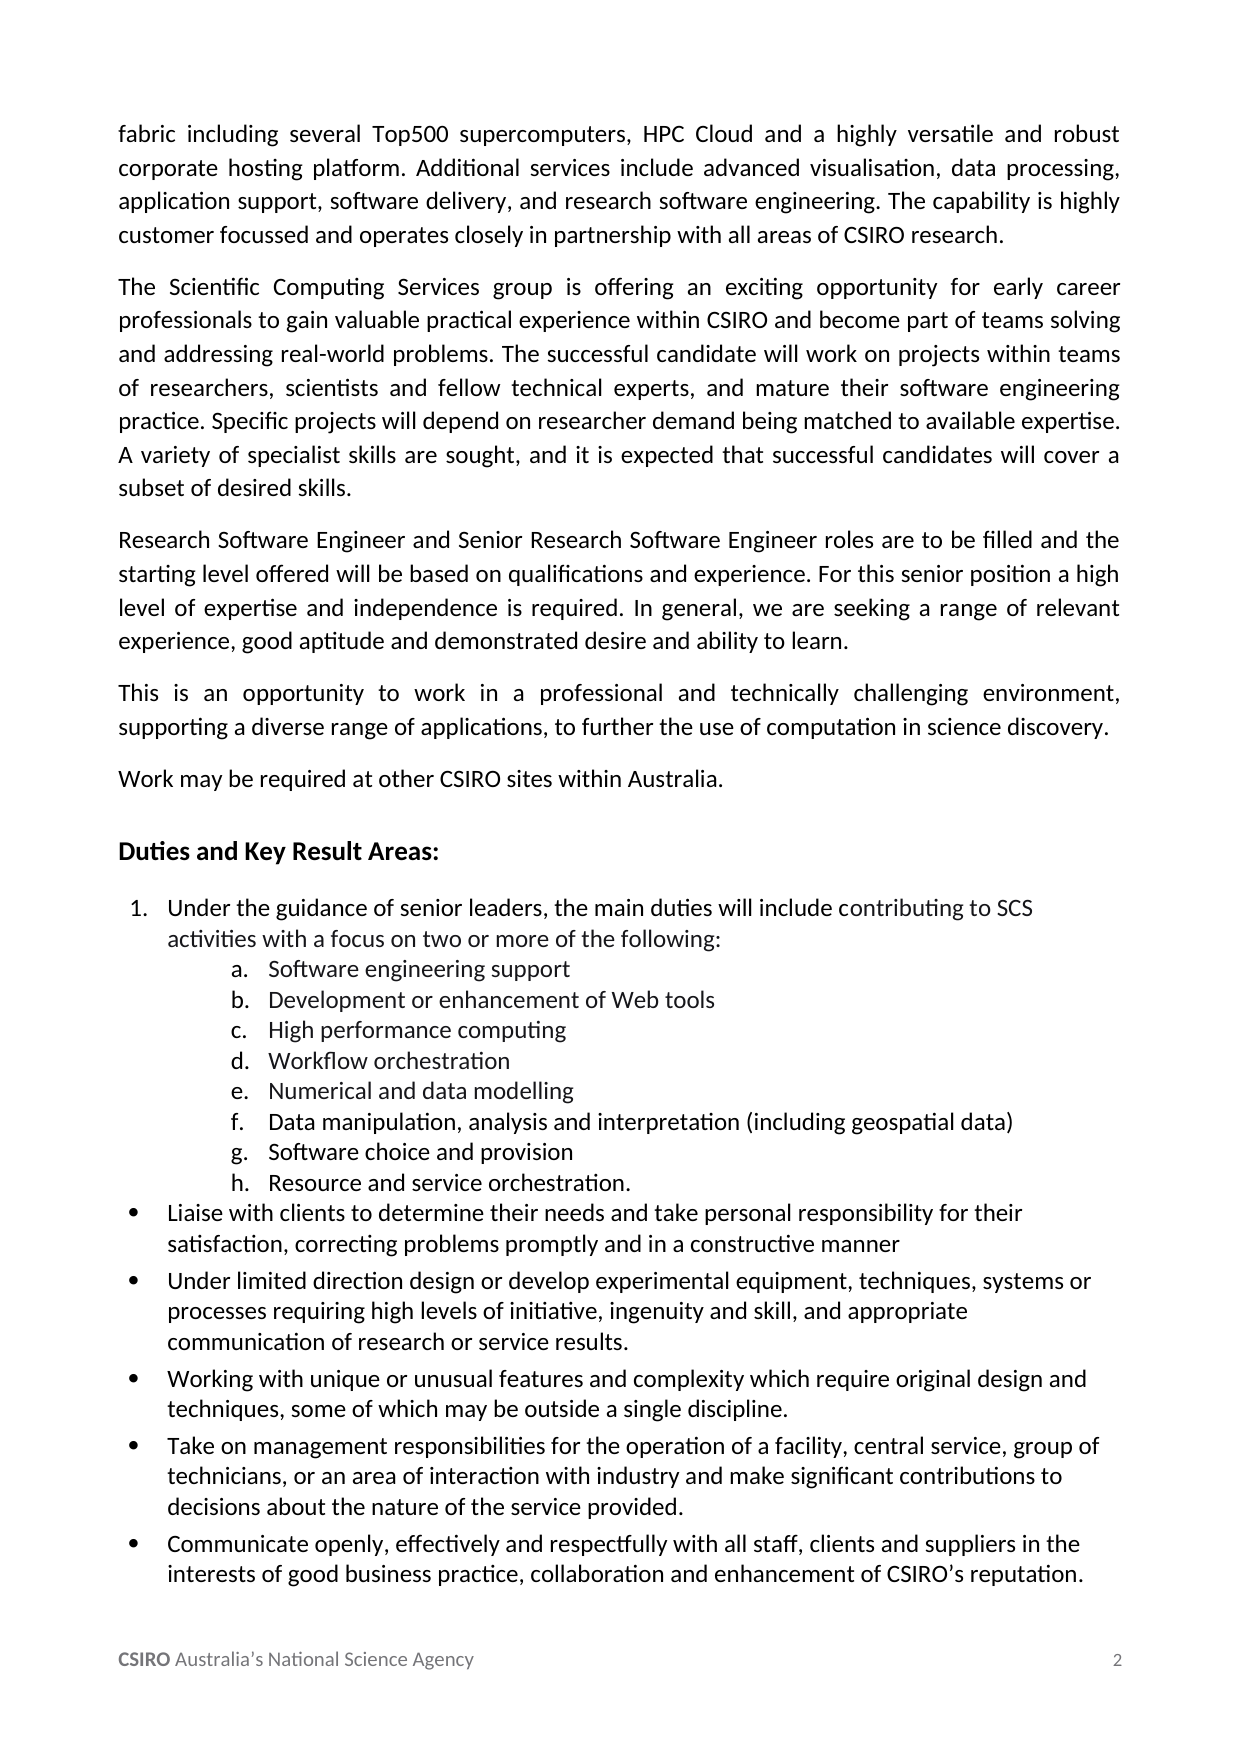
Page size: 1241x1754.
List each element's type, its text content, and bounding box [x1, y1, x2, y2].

list Liaise with clients to determine their needs and take personal responsibility for their satisfaction, correcting problems promptly and in a constructive manner [129, 1198, 1122, 1259]
list Under limited direction design or develop experimental equipment, techniques, systems or processes requiring high levels of initiative, ingenuity and skill, and appropriate communication of research or service results. [129, 1265, 1122, 1356]
list Development or enhancement of Web tools [231, 984, 1122, 1014]
list Under the guidance of senior leaders, the main duties will include contributing to SCS activities with a focus on two or more of the following: [129, 892, 1122, 953]
subtitle Duties and Key Result Areas: [118, 834, 1122, 867]
list Data manipulation, analysis and interpretation (including geospatial data) [231, 1106, 1122, 1137]
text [118, 118, 1122, 249]
list High performance computing [231, 1014, 1122, 1045]
text This is an opportunity to work in a professional and technically challenging environment, supporting a diverse range of applications, to further the use of computation in science discovery. [118, 677, 1122, 742]
list Software choice and provision [231, 1137, 1122, 1167]
list Workflow orchestration [231, 1045, 1122, 1076]
text Work may be required at other CSIRO sites within Australia. [118, 763, 1122, 794]
list Numerical and data modelling [231, 1076, 1122, 1106]
list Take on management responsibilities for the operation of a facility, central service, group of technicians, or an area of interaction with industry and make significant contributions to decisions about the nature of the service provided. [129, 1430, 1122, 1522]
text Research Software Engineer and Senior Research Software Engineer roles are to be filled and the starting level offered will be based on qualifications and experience. For this senior position a high level of expertise and independence is required. In general, we are seeking a range of relevant experience, good aptitude and demonstrated desire and ability to learn. [118, 524, 1122, 656]
list Communicate openly, effectively and respectfully with all staff, clients and suppliers in the interests of good business practice, collaboration and enhancement of CSIRO’s reputation. [129, 1528, 1122, 1589]
list Working with unique or unusual features and complexity which require original design and techniques, some of which may be outside a single discipline. [129, 1363, 1122, 1424]
list Resource and service orchestration. [231, 1167, 1122, 1198]
list Software engineering support [231, 953, 1122, 984]
text The Scientific Computing Services group is offering an exciting opportunity for early career professionals to gain valuable practical experience within CSIRO and become part of teams solving and addressing real-world problems. The successful candidate will work on projects within teams of researchers, scientists and fellow technical experts, and mature their software engineering practice. Specific projects will depend on researcher demand being matched to available expertise. A variety of specialist skills are sought, and it is expected that successful candidates will cover a subset of desired skills. [118, 271, 1122, 503]
